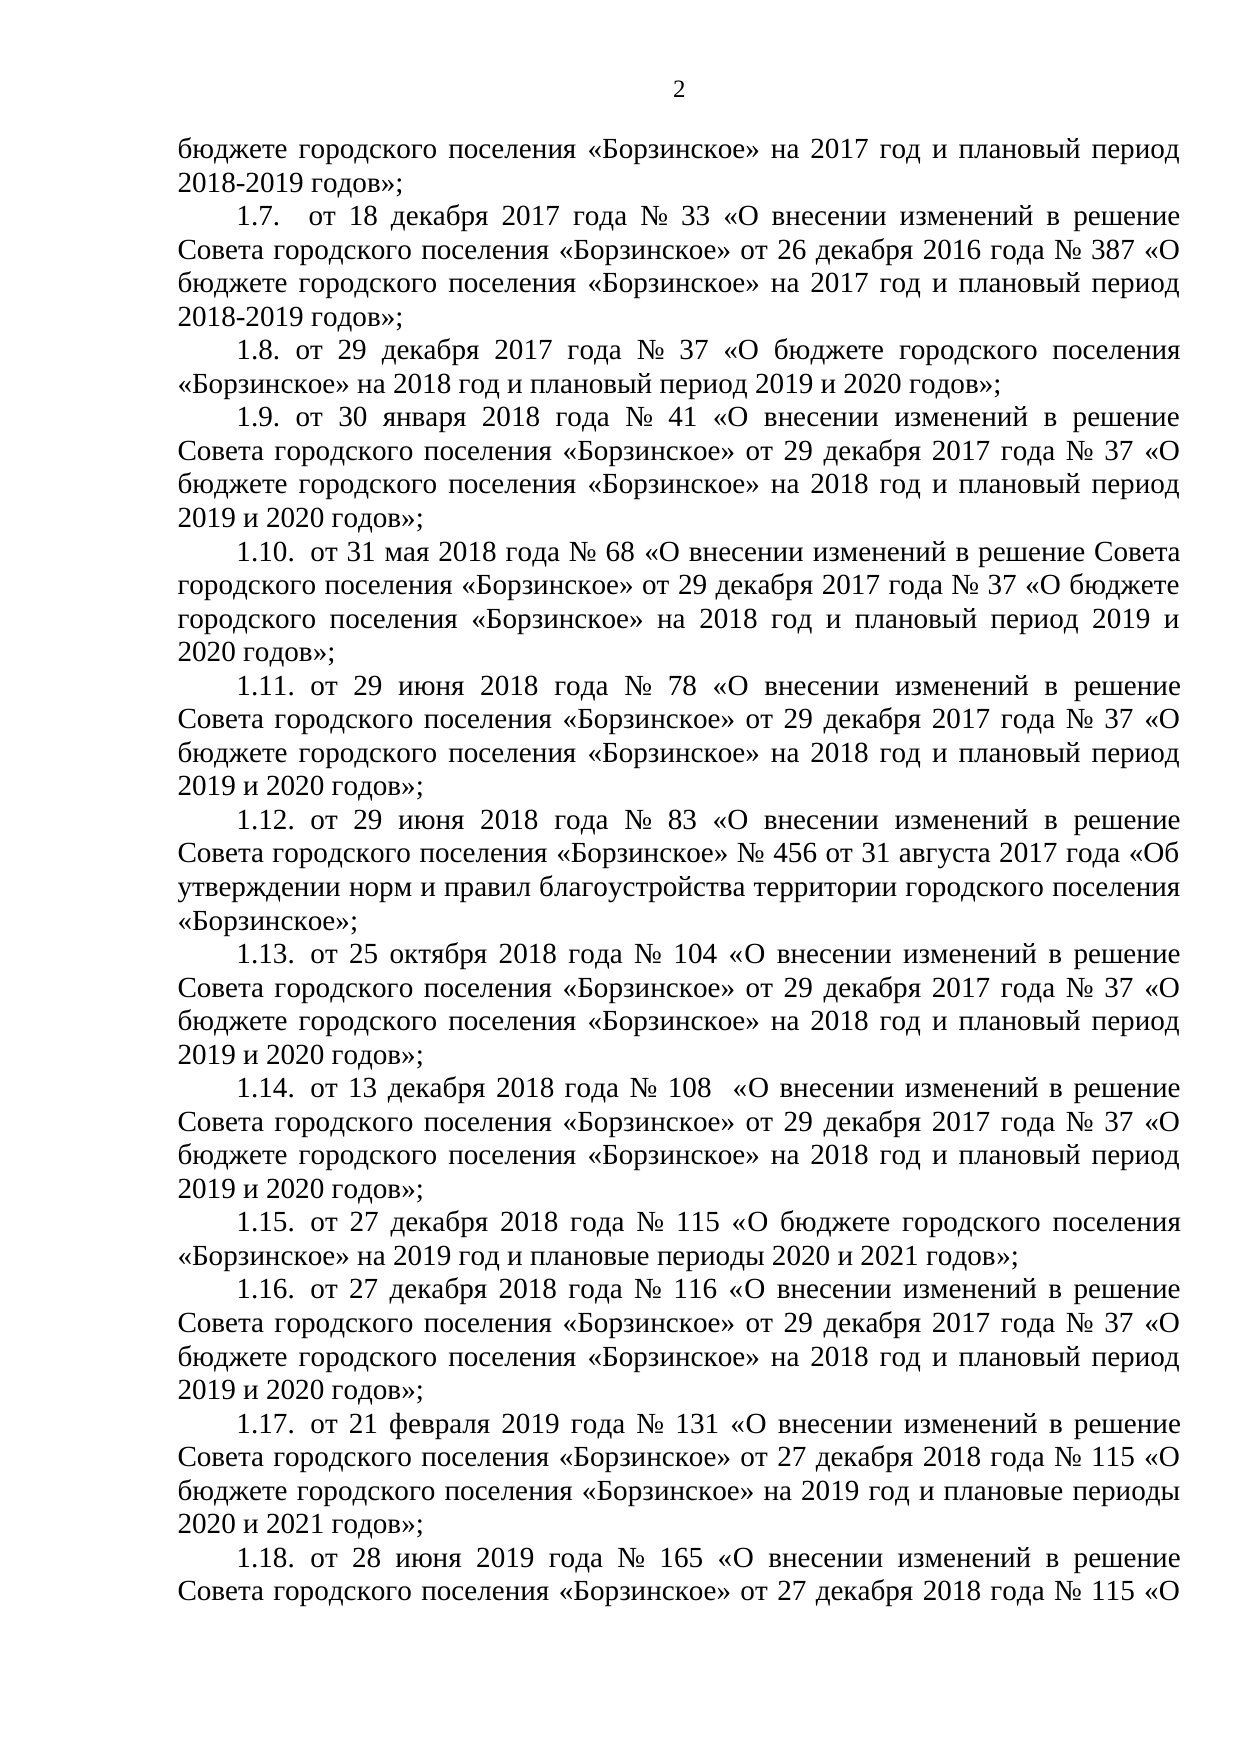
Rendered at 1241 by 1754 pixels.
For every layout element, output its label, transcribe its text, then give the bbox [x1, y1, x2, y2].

list от 25 октября 2018 года № 104 «О внесении изменений в решение Совета городского поселения «Борзинское» от 29 декабря 2017 года № 37 «О бюджете городского поселения «Борзинское» на 2018 год и плановый период 2019 и 2020 годов»; [177, 936, 1181, 1070]
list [177, 1540, 1181, 1607]
list от 29 декабря 2017 года № 37 «О бюджете городского поселения «Борзинское» на 2018 год и плановый период 2019 и 2020 годов»; [177, 332, 1181, 399]
list от 13 декабря 2018 года № 108 «О внесении изменений в решение Совета городского поселения «Борзинское» от 29 декабря 2017 года № 37 «О бюджете городского поселения «Борзинское» на 2018 год и плановый период 2019 и 2020 годов»; [177, 1070, 1181, 1204]
list от 21 февраля 2019 года № 131 «О внесении изменений в решение Совета городского поселения «Борзинское» от 27 декабря 2018 года № 115 «О бюджете городского поселения «Борзинское» на 2019 год и плановые периоды 2020 и 2021 годов»; [177, 1406, 1181, 1540]
list от 30 января 2018 года № 41 «О внесении изменений в решение Совета городского поселения «Борзинское» от 29 декабря 2017 года № 37 «О бюджете городского поселения «Борзинское» на 2018 год и плановый период 2019 и 2020 годов»; [177, 399, 1181, 534]
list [177, 131, 1181, 198]
list от 18 декабря 2017 года № 33 «О внесении изменений в решение Совета городского поселения «Борзинское» от 26 декабря 2016 года № 387 «О бюджете городского поселения «Борзинское» на 2017 год и плановый период 2018-2019 годов»; [177, 198, 1181, 332]
list от 31 мая 2018 года № 68 «О внесении изменений в решение Совета городского поселения «Борзинское» от 29 декабря 2017 года № 37 «О бюджете городского поселения «Борзинское» на 2018 год и плановый период 2019 и 2020 годов»; [177, 534, 1181, 668]
list от 29 июня 2018 года № 78 «О внесении изменений в решение Совета городского поселения «Борзинское» от 29 декабря 2017 года № 37 «О бюджете городского поселения «Борзинское» на 2018 год и плановый период 2019 и 2020 годов»; [177, 668, 1181, 802]
list от 27 декабря 2018 года № 116 «О внесении изменений в решение Совета городского поселения «Борзинское» от 29 декабря 2017 года № 37 «О бюджете городского поселения «Борзинское» на 2018 год и плановый период 2019 и 2020 годов»; [177, 1272, 1181, 1406]
list от 29 июня 2018 года № 83 «О внесении изменений в решение Совета городского поселения «Борзинское» № 456 от 31 августа 2017 года «Об утверждении норм и правил благоустройства территории городского поселения «Борзинское»; [177, 802, 1181, 936]
list от 27 декабря 2018 года № 115 «О бюджете городского поселения «Борзинское» на 2019 год и плановые периоды 2020 и 2021 годов»; [177, 1204, 1181, 1272]
